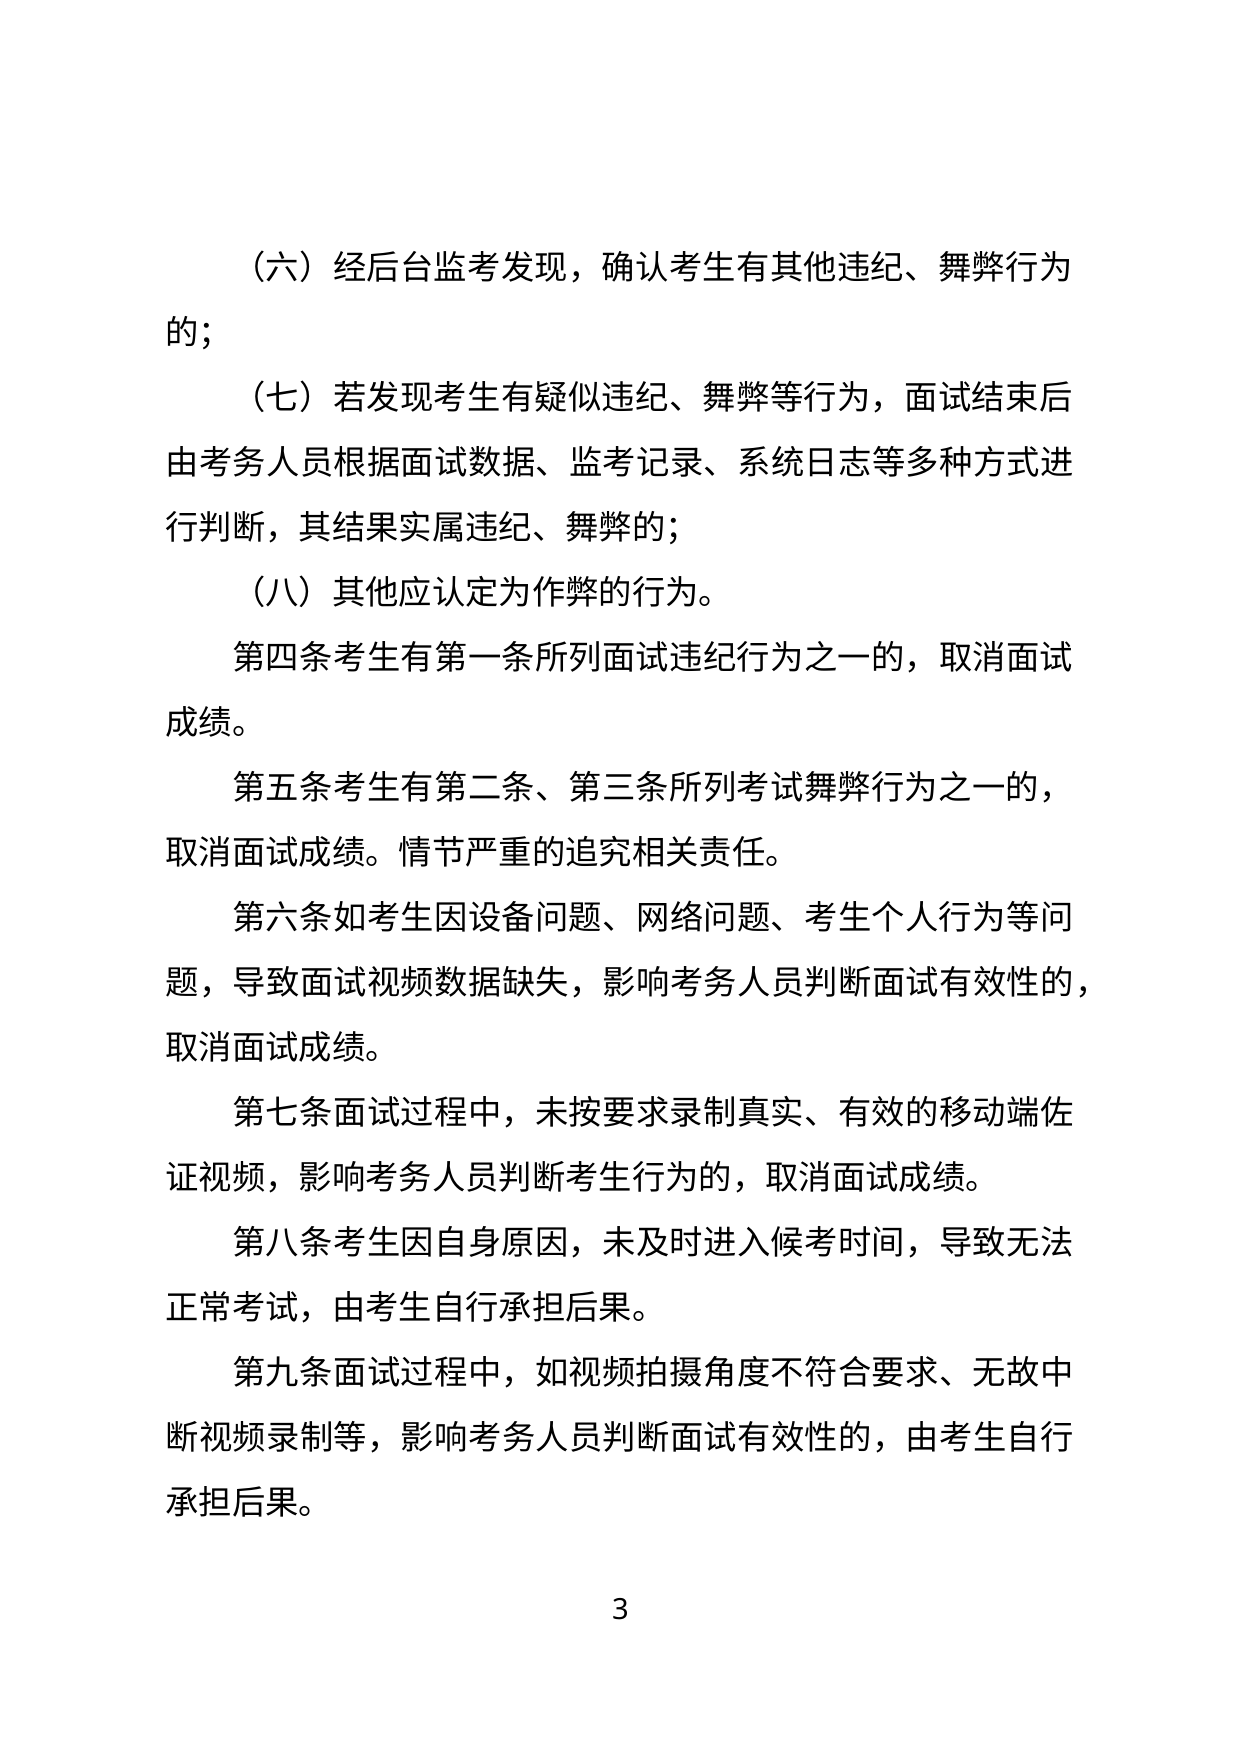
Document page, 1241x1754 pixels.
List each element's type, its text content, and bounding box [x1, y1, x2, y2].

text （七）若发现考生有疑似违纪、舞弊等行为，面试结束后由考务人员根据面试数据、监考记录、系统日志等多种方式进行判断，其结果实属违纪、舞弊的； [165, 363, 1075, 558]
text （六）经后台监考发现，确认考生有其他违纪、舞弊行为的； [165, 233, 1075, 363]
text 第八条考生因自身原因，未及时进入候考时间，导致无法正常考试，由考生自行承担后果。 [165, 1208, 1075, 1338]
text 第六条如考生因设备问题、网络问题、考生个人行为等问题，导致面试视频数据缺失，影响考务人员判断面试有效性的，取消面试成绩。 [165, 883, 1075, 1078]
text 第九条面试过程中，如视频拍摄角度不符合要求、无故中断视频录制等，影响考务人员判断面试有效性的，由考生自行承担后果。 [165, 1338, 1075, 1533]
text 第七条面试过程中，未按要求录制真实、有效的移动端佐证视频，影响考务人员判断考生行为的，取消面试成绩。 [165, 1078, 1075, 1208]
text 第五条考生有第二条、第三条所列考试舞弊行为之一的，取消面试成绩。情节严重的追究相关责任。 [165, 753, 1075, 883]
text （八）其他应认定为作弊的行为。 [165, 558, 1075, 623]
text 第四条考生有第一条所列面试违纪行为之一的，取消面试成绩。 [165, 623, 1075, 753]
